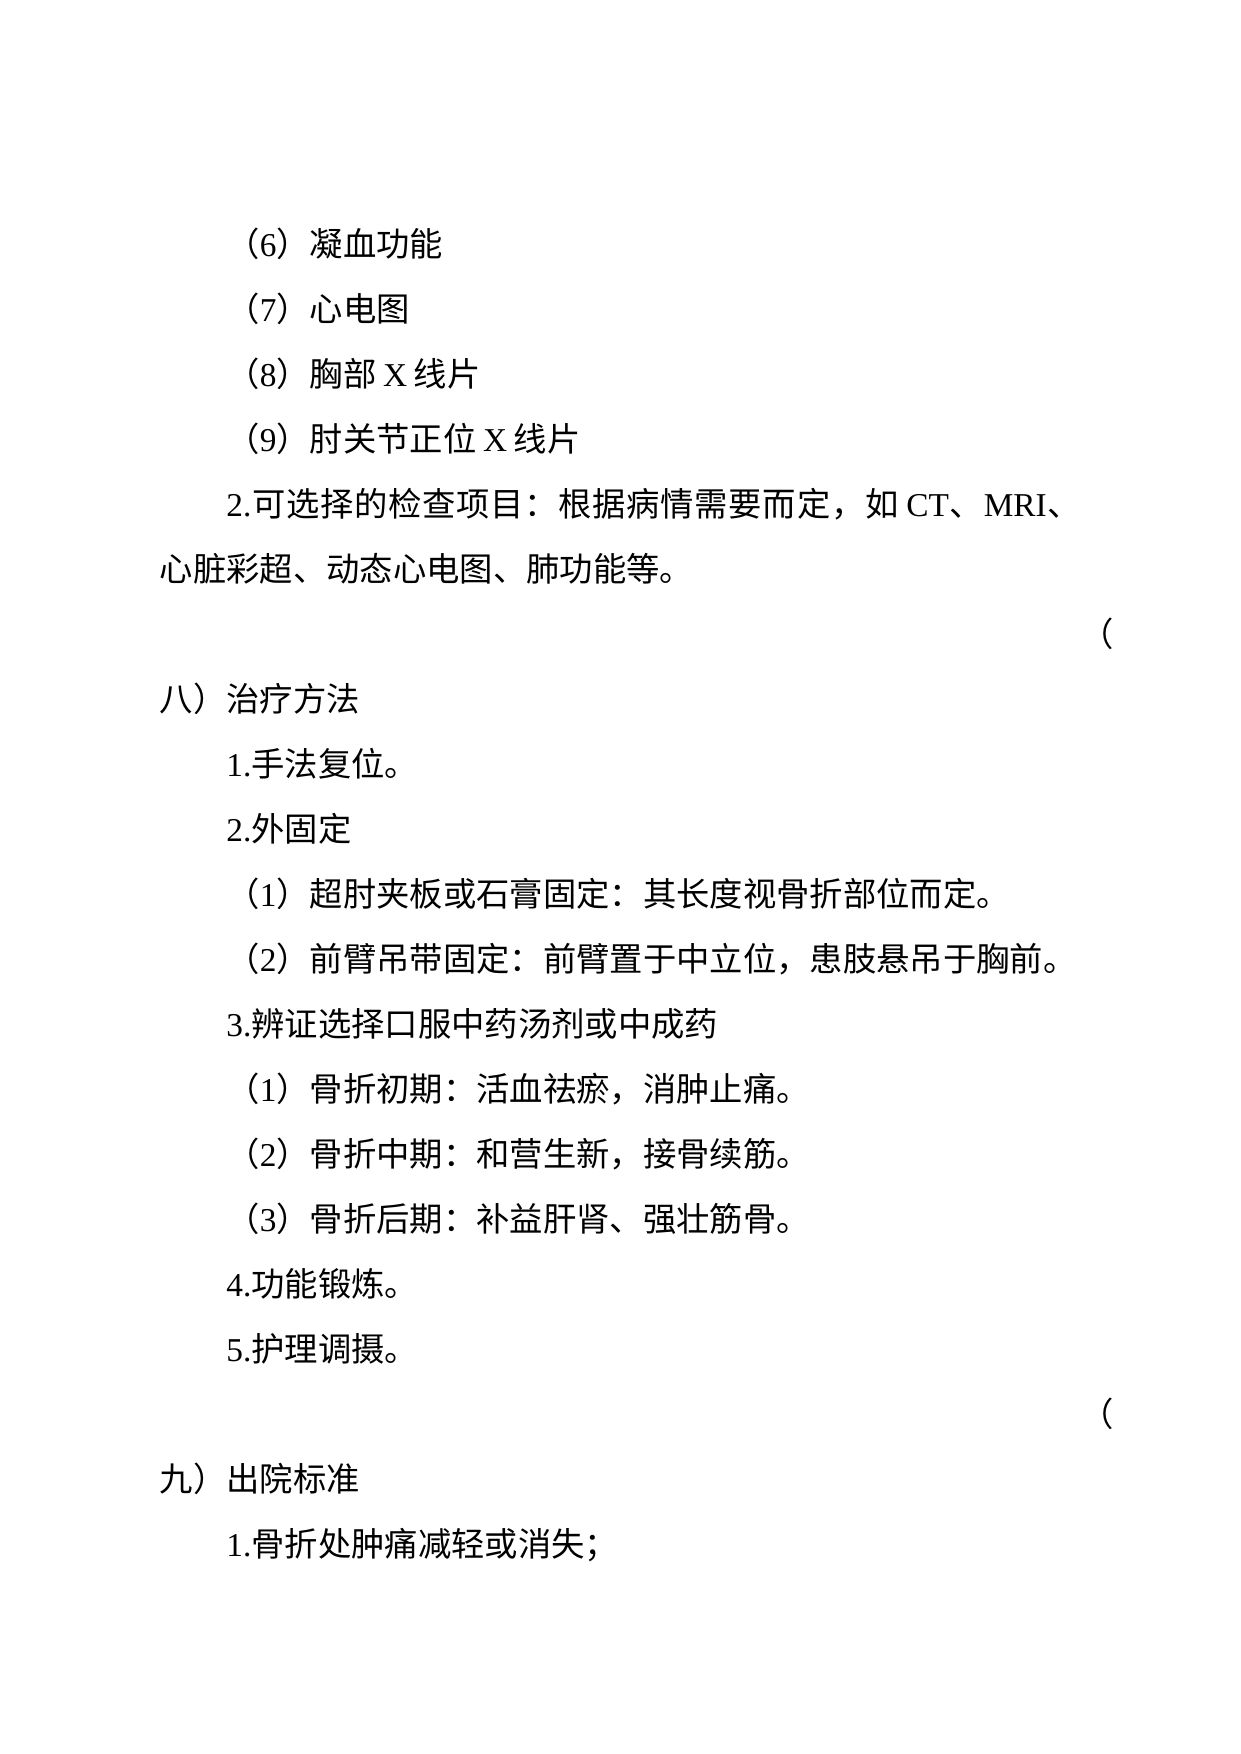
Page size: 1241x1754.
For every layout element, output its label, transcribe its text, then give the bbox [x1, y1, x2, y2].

text （9）肘关节正位X线片 [159, 405, 1081, 470]
text （2）骨折中期：和营生新，接骨续筋。 [159, 1120, 1081, 1185]
text 3.辨证选择口服中药汤剂或中成药 [159, 990, 1081, 1055]
text （1）骨折初期：活血祛瘀，消肿止痛。 [159, 1055, 1081, 1120]
text 4.功能锻炼。 [159, 1250, 1081, 1315]
text （6）凝血功能 [159, 210, 1081, 275]
text （8）胸部X线片 [159, 340, 1081, 405]
text 1.手法复位。 [159, 730, 1081, 795]
text （1）超肘夹板或石膏固定：其长度视骨折部位而定。 [159, 860, 1081, 925]
text 5.护理调摄。 [159, 1315, 1081, 1380]
text （3）骨折后期：补益肝肾、强壮筋骨。 [159, 1185, 1081, 1250]
text 1.骨折处肿痛减轻或消失； [159, 1510, 1081, 1575]
text （2）前臂吊带固定：前臂置于中立位，患肢悬吊于胸前。 [159, 925, 1081, 990]
text （九）出院标准 [159, 1380, 1081, 1510]
text （八）治疗方法 [159, 600, 1081, 730]
text 2.外固定 [159, 795, 1081, 860]
text （7）心电图 [159, 275, 1081, 340]
text 2.可选择的检查项目：根据病情需要而定，如CT、MRI、心脏彩超、动态心电图、肺功能等。 [159, 470, 1081, 600]
